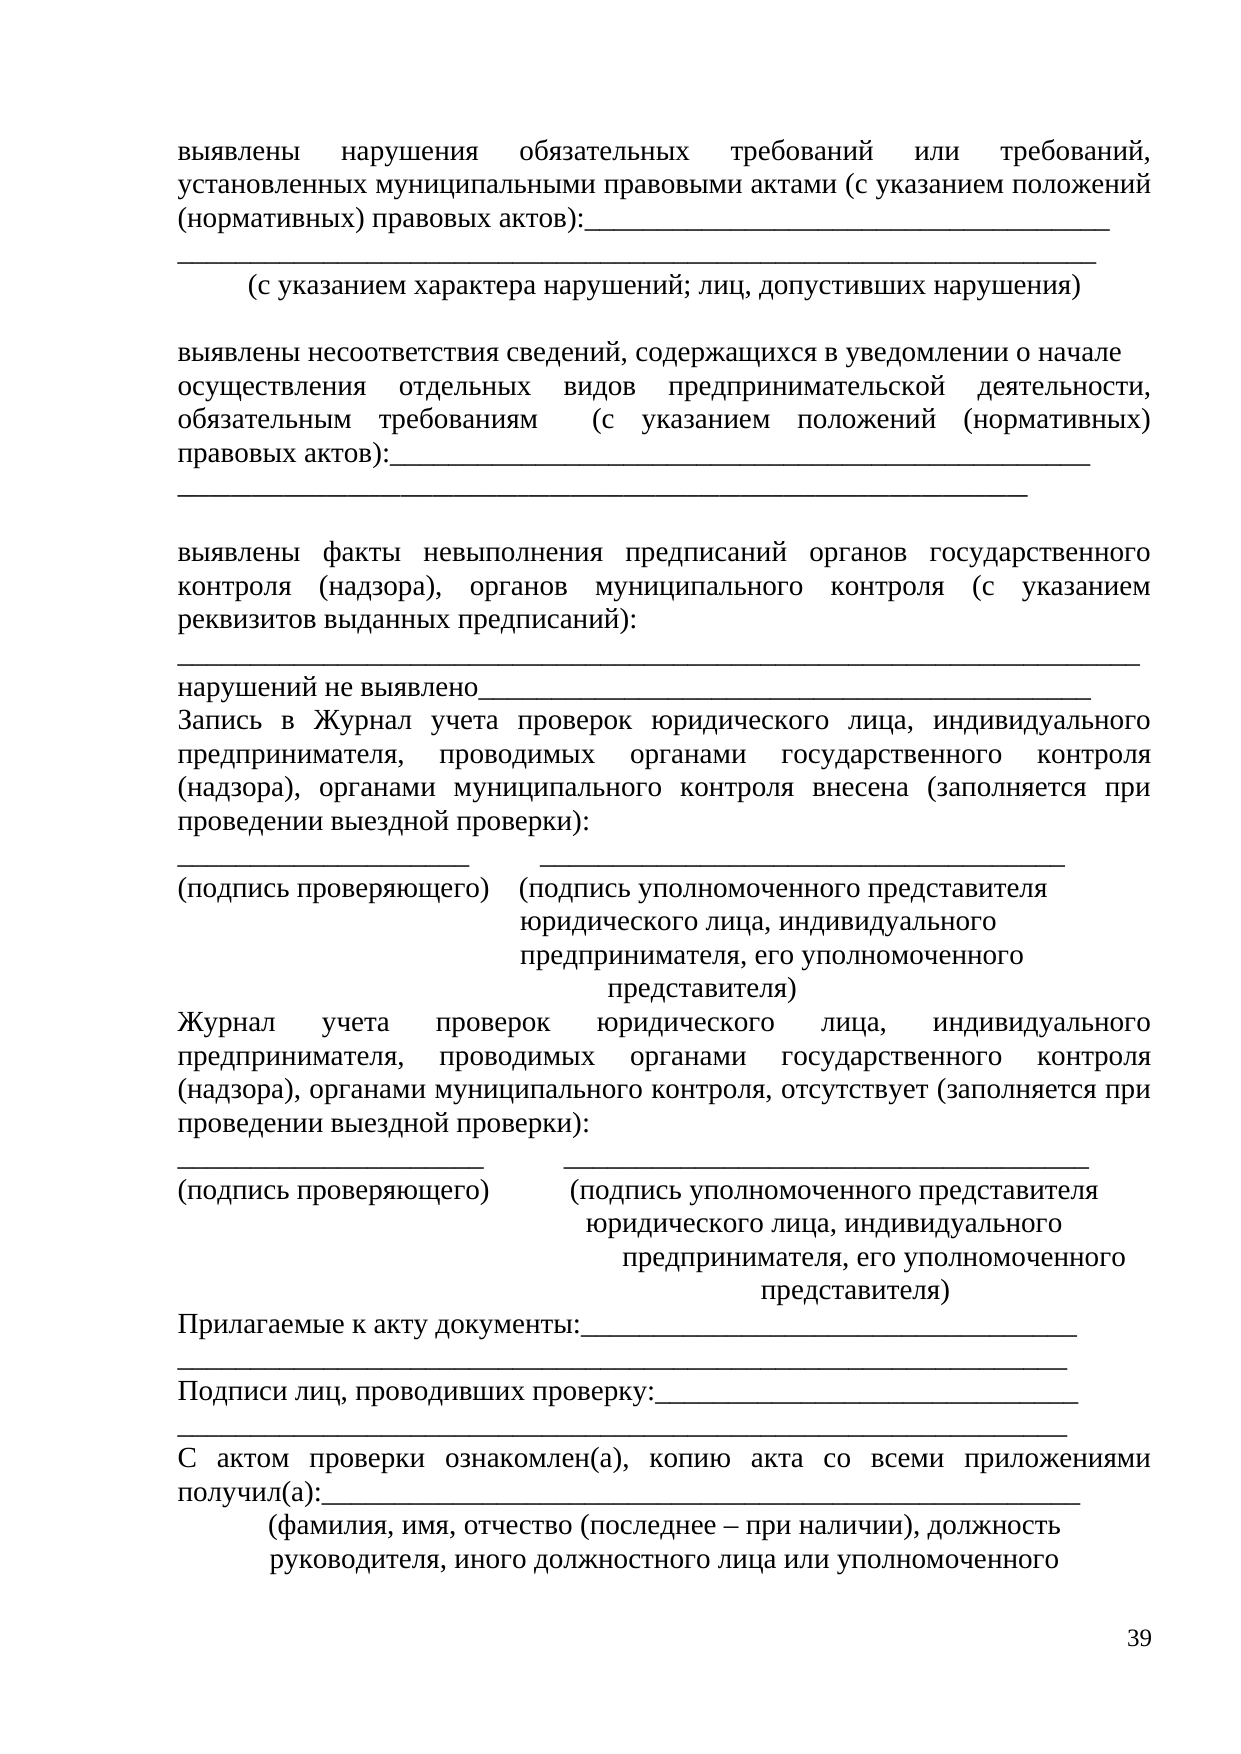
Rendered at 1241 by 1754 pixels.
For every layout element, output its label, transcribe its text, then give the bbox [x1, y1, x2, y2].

text предпринимателя, его уполномоченного [177, 937, 1152, 971]
text (с указанием характера нарушений; лиц, допустивших нарушения) [177, 267, 1152, 301]
text (подпись проверяющего) (подпись уполномоченного представителя [177, 1172, 1152, 1205]
text нарушений не выявлено__________________________________________ [177, 669, 1152, 702]
text ________________________________________________________________________________ [177, 468, 1152, 501]
text С актом проверки ознакомлен(а), копию акта со всеми приложениями получил(а):____________________________________________________ [177, 1440, 1152, 1507]
text выявлены несоответствия сведений, содержащихся в уведомлении о начале [177, 334, 1152, 368]
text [177, 1507, 1152, 1574]
text (подпись проверяющего) (подпись уполномоченного представителя [177, 870, 1152, 903]
text юридического лица, индивидуального [177, 1205, 1152, 1239]
text Запись в Журнал учета проверок юридического лица, индивидуального предпринимателя, проводимых органами государственного контроля (надзора), органами муниципального контроля внесена (заполняется при проведении выездной проверки): [177, 702, 1152, 836]
text выявлены факты невыполнения предписаний органов государственного контроля (надзора), органов муниципального контроля (с указанием реквизитов выданных предписаний): [177, 534, 1152, 635]
text _______________________________________________________________ [177, 233, 1152, 267]
text _____________________________________________________________ [177, 1339, 1152, 1373]
text ____________________ ____________________________________ [177, 836, 1152, 870]
text юридического лица, индивидуального [177, 903, 1152, 937]
text _____________________ ____________________________________ [177, 1138, 1152, 1172]
text Подписи лиц, проводивших проверку:_____________________________ [177, 1373, 1152, 1407]
text _____________________________________________________________ [177, 1407, 1152, 1440]
text выявлены нарушения обязательных требований или требований, установленных муниципальными правовыми актами (с указанием положений (нормативных) правовых актов):____________________________________ [177, 133, 1152, 233]
text Журнал учета проверок юридического лица, индивидуального предпринимателя, проводимых органами государственного контроля (надзора), органами муниципального контроля, отсутствует (заполняется при проведении выездной проверки): [177, 1004, 1152, 1138]
text представителя) [177, 1272, 1152, 1306]
text предпринимателя, его уполномоченного [177, 1239, 1152, 1272]
text Прилагаемые к акту документы:__________________________________ [177, 1306, 1152, 1339]
text __________________________________________________________________ [177, 635, 1152, 669]
text осуществления отдельных видов предпринимательской деятельности, обязательным требованиям (с указанием положений (нормативных) правовых актов):________________________________________________ [177, 368, 1152, 468]
text представителя) [177, 971, 1152, 1004]
